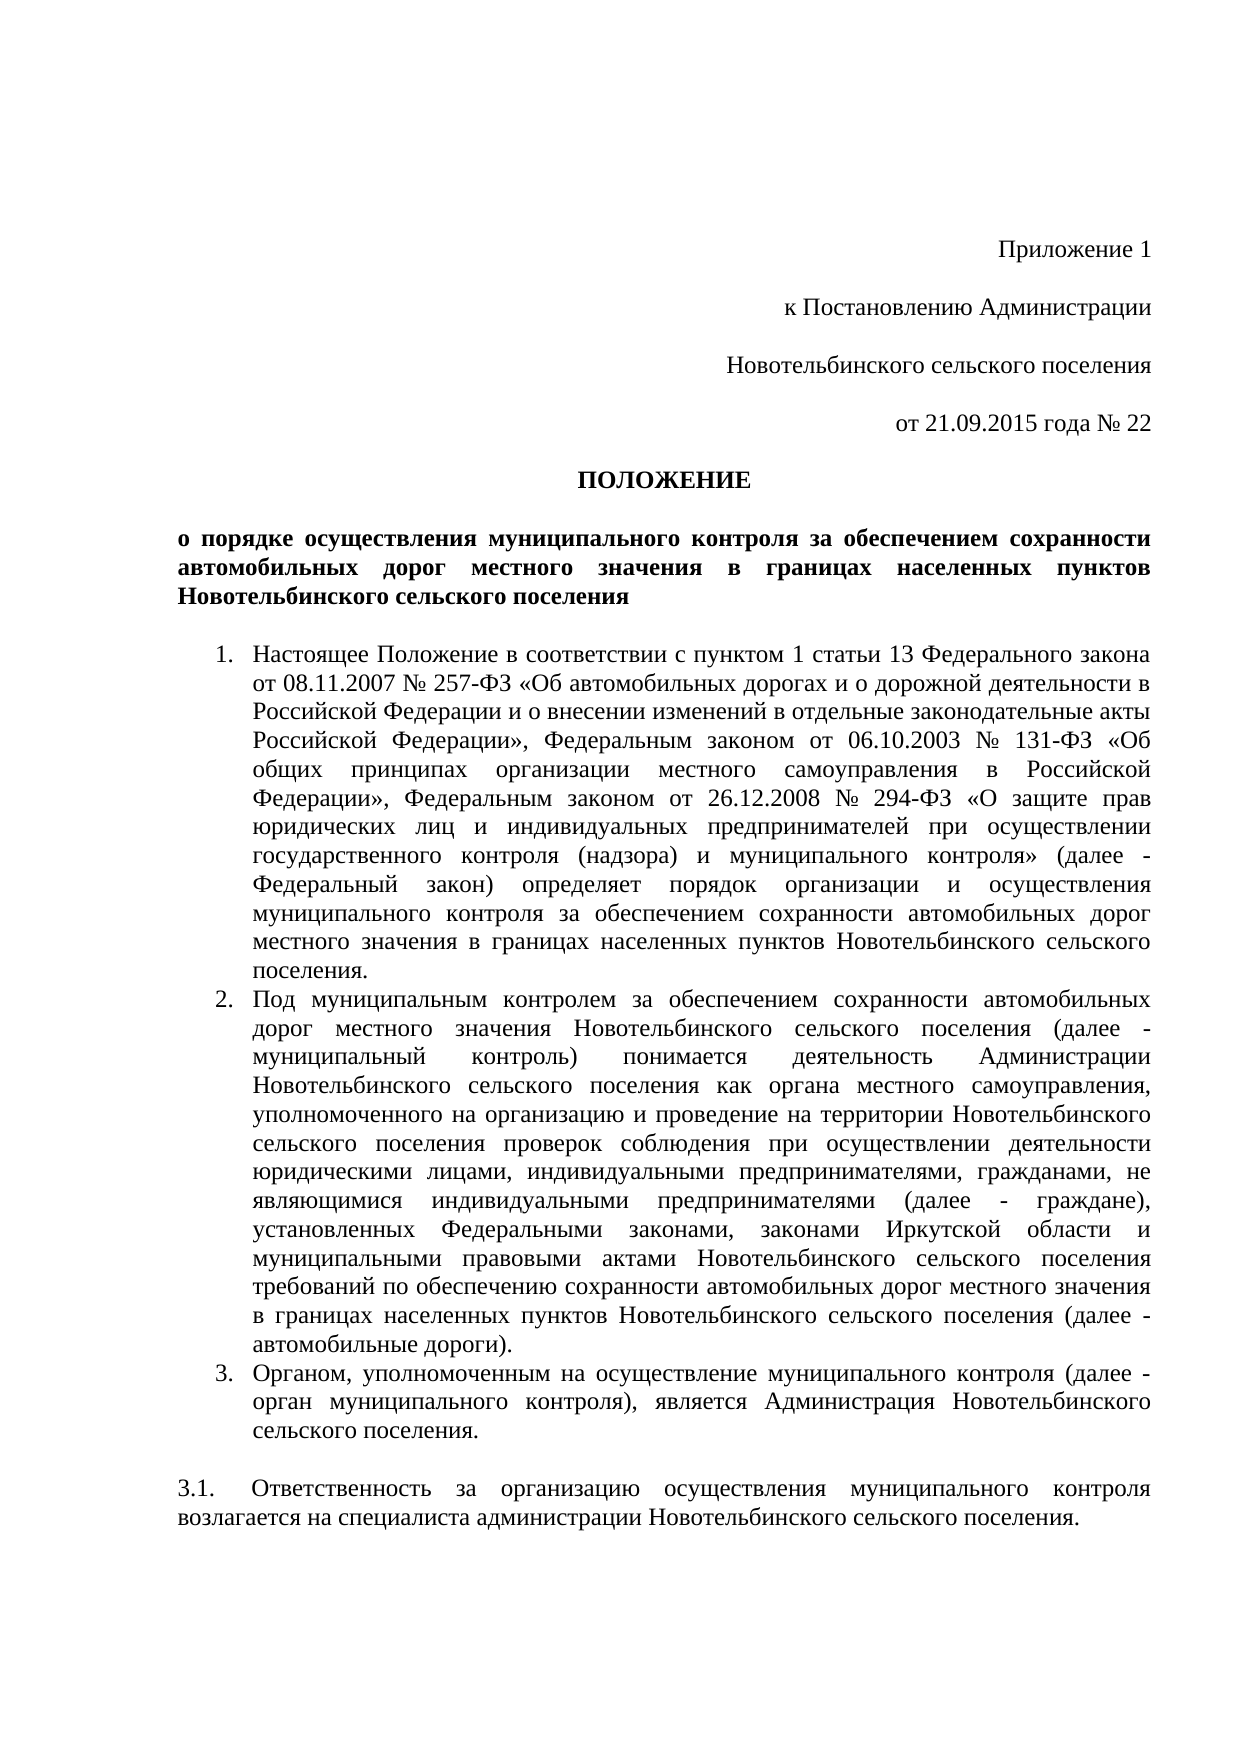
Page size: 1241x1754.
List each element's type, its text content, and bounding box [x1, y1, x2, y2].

text Приложение 1 [177, 234, 1152, 263]
list Настоящее Положение в соответствии с пунктом 1 статьи 13 Федерального закона от 08.11.2007 № 257-ФЗ «Об автомобильных дорогах и о дорожной деятельности в Российской Федерации и о внесении изменений в отдельные законодательные акты Российской Федерации», Федеральным законом от 06.10.2003 № 131-ФЗ «Об общих принципах организации местного самоуправления в Российской Федерации», Федеральным законом от 26.12.2008 № 294-ФЗ «О защите прав юридических лиц и индивидуальных предпринимателей при осуществлении государственного контроля (надзора) и муниципального контроля» (далее - Федеральный закон) определяет порядок организации и осуществления муниципального контроля за обеспечением сохранности автомобильных дорог местного значения в границах населенных пунктов Новотельбинского сельского поселения. [215, 639, 1152, 984]
list Под муниципальным контролем за обеспечением сохранности автомобильных дорог местного значения Новотельбинского сельского поселения (далее - муниципальный контроль) понимается деятельность Администрации Новотельбинского сельского поселения как органа местного самоуправления, уполномоченного на организацию и проведение на территории Новотельбинского сельского поселения проверок соблюдения при осуществлении деятельности юридическими лицами, индивидуальными предпринимателями, гражданами, не являющимися индивидуальными предпринимателями (далее - граждане), установленных Федеральными законами, законами Иркутской области и муниципальными правовыми актами Новотельбинского сельского поселения требований по обеспечению сохранности автомобильных дорог местного значения в границах населенных пунктов Новотельбинского сельского поселения (далее - автомобильные дороги). [215, 984, 1152, 1358]
text от 21.09.2015 года № 22 [177, 408, 1152, 436]
text 3.1. Ответственность за организацию осуществления муниципального контроля возлагается на специалиста администрации Новотельбинского сельского поселения. [177, 1473, 1152, 1531]
text Новотельбинского сельского поселения [177, 350, 1152, 378]
text ПОЛОЖЕНИЕ [177, 466, 1152, 494]
list Органом, уполномоченным на осуществление муниципального контроля (далее - орган муниципального контроля), является Администрация Новотельбинского сельского поселения. [215, 1358, 1152, 1444]
text о порядке осуществления муниципального контроля за обеспечением сохранности автомобильных дорог местного значения в границах населенных пунктов Новотельбинского сельского поселения [177, 523, 1152, 610]
text к Постановлению Администрации [177, 292, 1152, 321]
